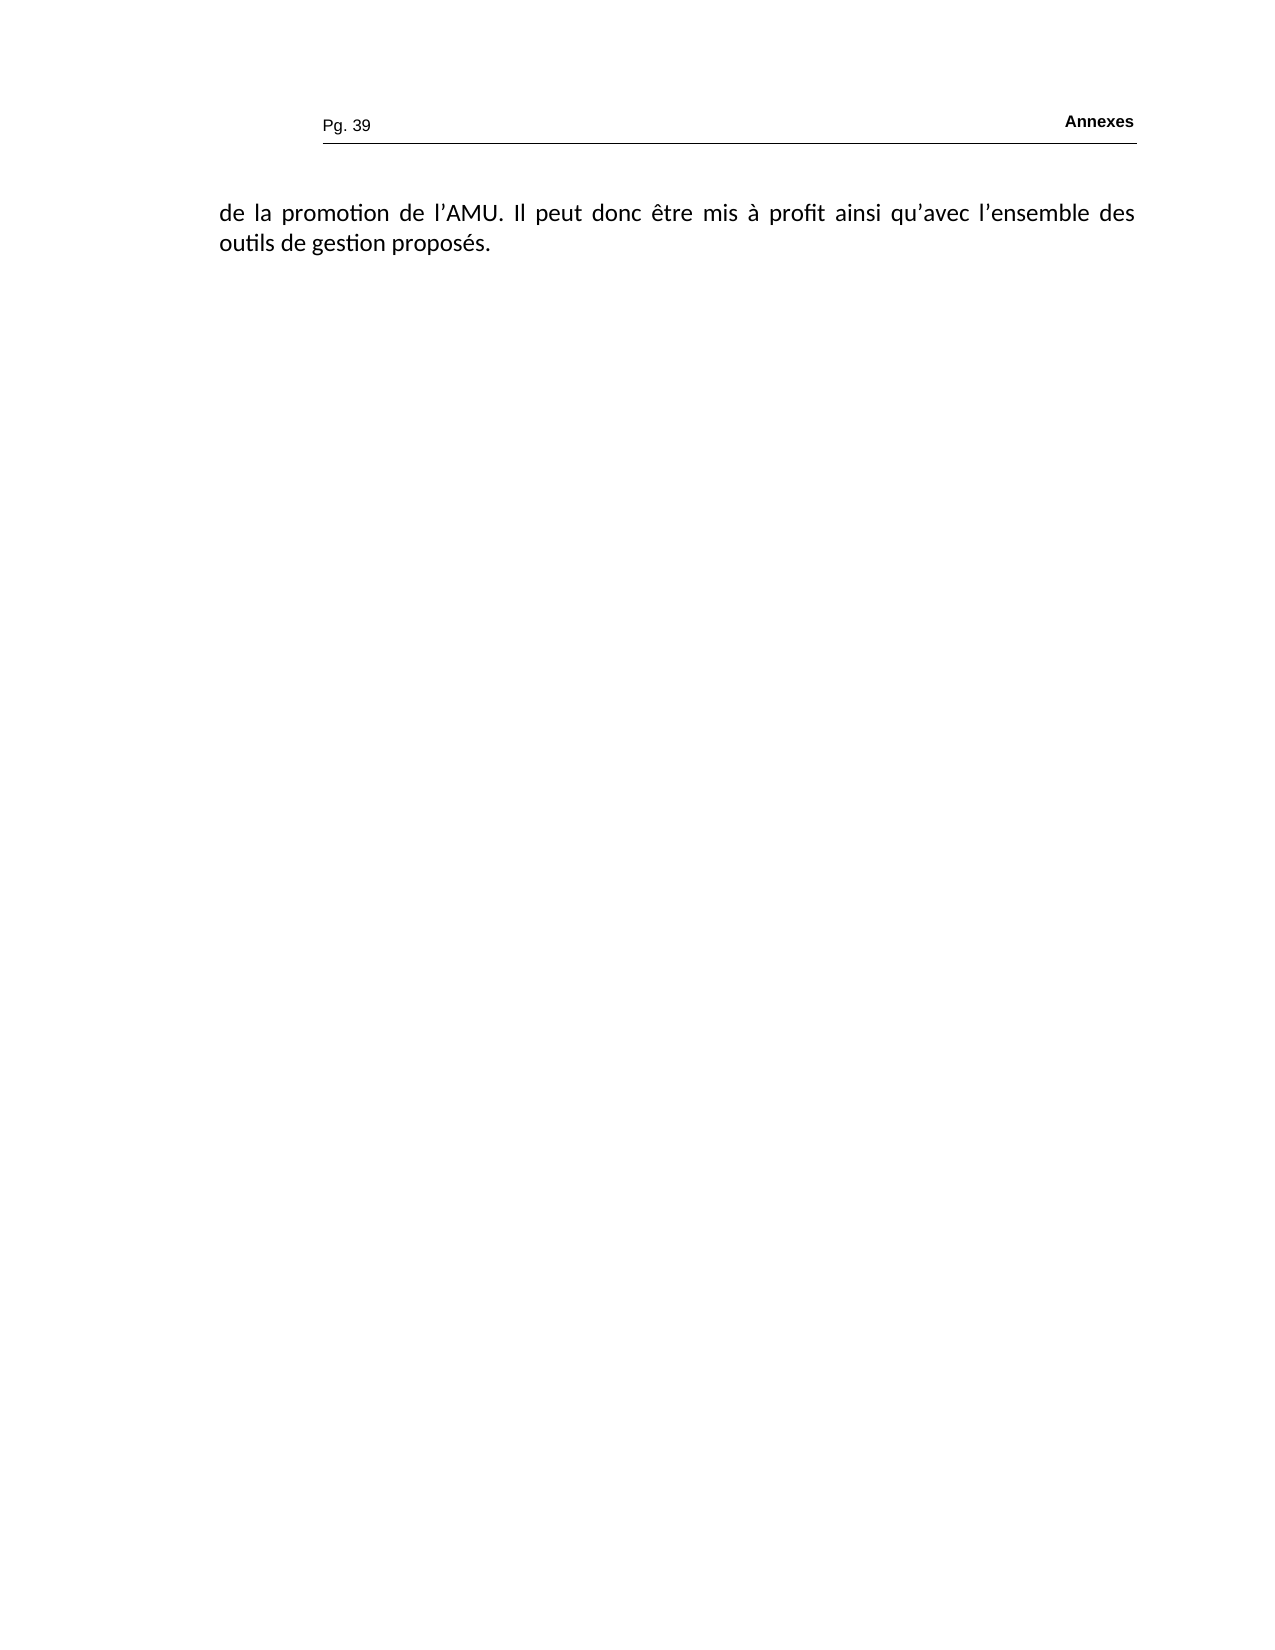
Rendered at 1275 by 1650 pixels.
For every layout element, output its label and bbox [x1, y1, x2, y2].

list [219, 197, 1137, 258]
